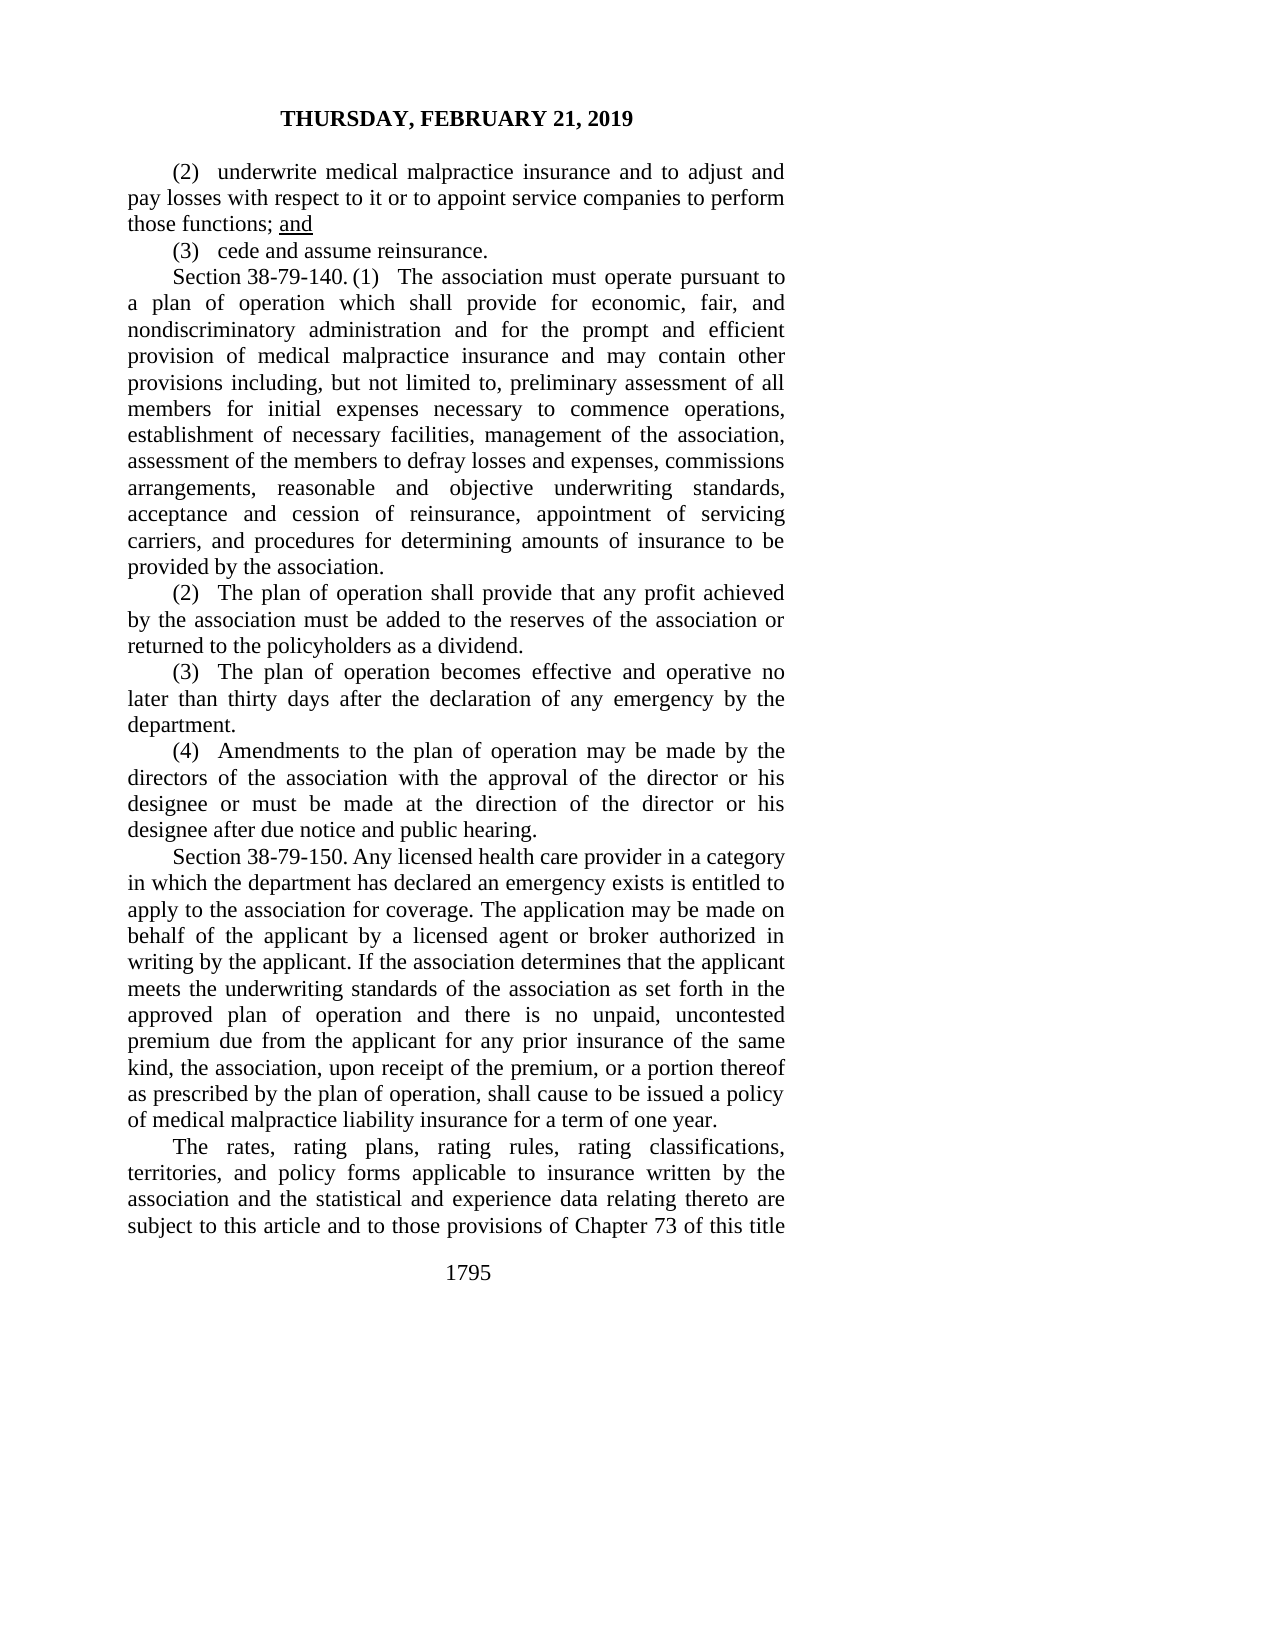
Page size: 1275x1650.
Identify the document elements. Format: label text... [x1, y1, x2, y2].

text Section 38-79-140. (1) The association must operate pursuant to a plan of operation which shall provide for economic, fair, and nondiscriminatory administration and for the prompt and efficient provision of medical malpractice insurance and may contain other provisions including, but not limited to, preliminary assessment of all members for initial expenses necessary to commence operations, establishment of necessary facilities, management of the association, assessment of the members to defray losses and expenses, commissions arrangements, reasonable and objective underwriting standards, acceptance and cession of reinsurance, appointment of servicing carriers, and procedures for determining amounts of insurance to be provided by the association. [127, 263, 786, 579]
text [127, 1133, 786, 1238]
text (2) The plan of operation shall provide that any profit achieved by the association must be added to the reserves of the association or returned to the policyholders as a dividend. [127, 579, 786, 658]
text (3) The plan of operation becomes effective and operative no later than thirty days after the declaration of any emergency by the department. [127, 658, 786, 737]
text (4) Amendments to the plan of operation may be made by the directors of the association with the approval of the director or his designee or must be made at the direction of the director or his designee after due notice and public hearing. [127, 737, 786, 843]
text Section 38-79-150. Any licensed health care provider in a category in which the department has declared an emergency exists is entitled to apply to the association for coverage. The application may be made on behalf of the applicant by a licensed agent or broker authorized in writing by the applicant. If the association determines that the applicant meets the underwriting standards of the association as set forth in the approved plan of operation and there is no unpaid, uncontested premium due from the applicant for any prior insurance of the same kind, the association, upon receipt of the premium, or a portion thereof as prescribed by the plan of operation, shall cause to be issued a policy of medical malpractice liability insurance for a term of one year. [127, 843, 786, 1133]
text (2) underwrite medical malpractice insurance and to adjust and pay losses with respect to it or to appoint service companies to perform those functions; and [127, 158, 786, 237]
text (3) cede and assume reinsurance. [127, 237, 786, 263]
